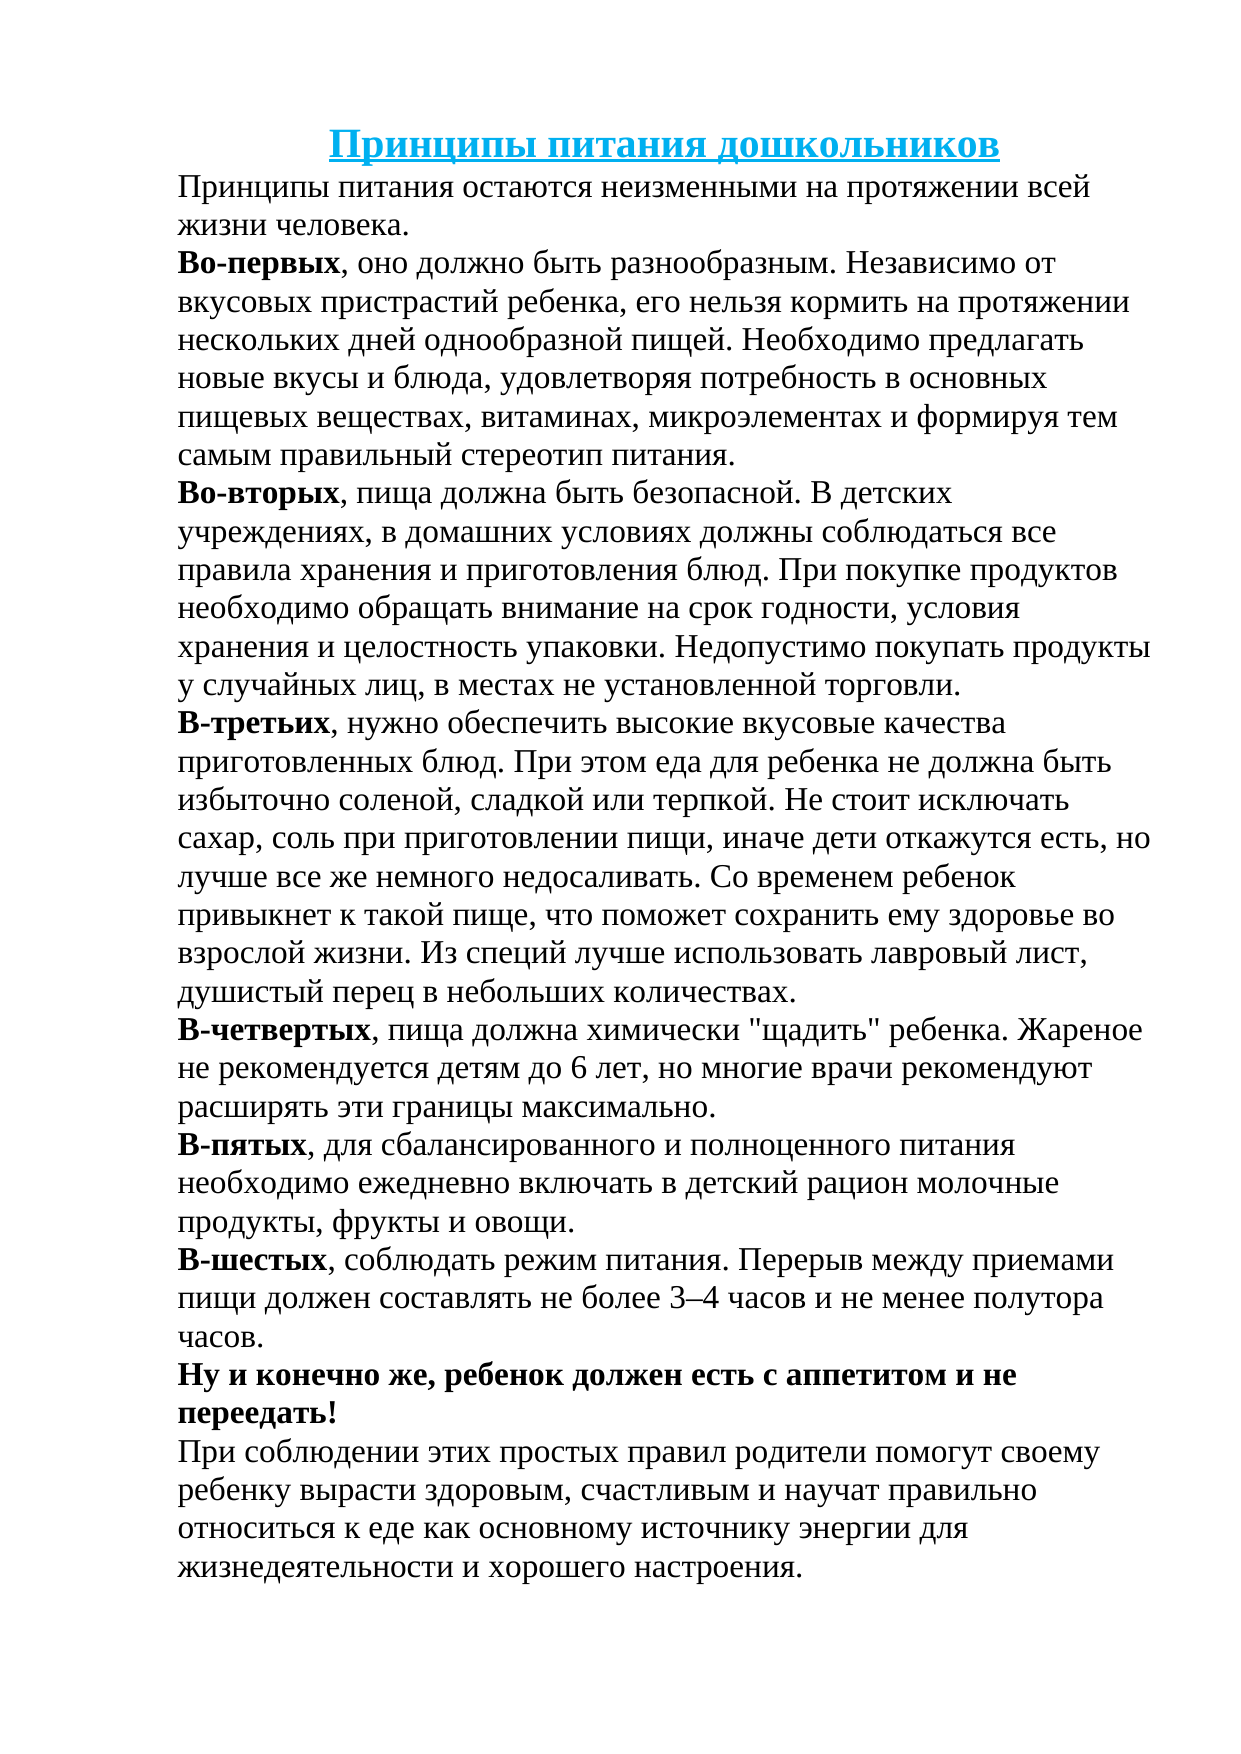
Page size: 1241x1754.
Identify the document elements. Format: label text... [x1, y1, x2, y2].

text В-третьих, нужно обеспечить высокие вкусовые качества приготовленных блюд. При этом еда для ребенка не должна быть избыточно соленой, сладкой или терпкой. Не стоит исключать сахар, соль при приготовлении пищи, иначе дети откажутся есть, но лучше все же немного недосаливать. Со временем ребенок привыкнет к такой пище, что поможет сохранить ему здоровье во взрослой жизни. Из специй лучше использовать лавровый лист, душистый перец в небольших количествах. [177, 703, 1152, 1009]
text В-пятых, для сбалансированного и полноценного питания необходимо ежедневно включать в детский рацион молочные продукты, фрукты и овощи. [177, 1124, 1152, 1239]
text В-шестых, соблюдать режим питания. Перерыв между приемами пищи должен составлять не более 3–4 часов и не менее полутора часов. Ну и конечно же, ребенок должен есть с аппетитом и не переедать! При соблюдении этих простых правил родители помогут своему ребенку вырасти здоровым, счастливым и научат правильно относиться к еде как основному источнику энергии для жизнедеятельности и хорошего настроения. [177, 1239, 1152, 1584]
text В-четвертых, пища должна химически "щадить" ребенка. Жареное не рекомендуется детям до 6 лет, но многие врачи рекомендуют расширять эти границы максимально. [177, 1009, 1152, 1124]
text Во-вторых, пища должна быть безопасной. В детских учреждениях, в домашних условиях должны соблюдаться все правила хранения и приготовления блюд. При покупке продуктов необходимо обращать внимание на срок годности, условия хранения и целостность упаковки. Недопустимо покупать продукты у случайных лиц, в местах не установленной торговли. [177, 473, 1152, 703]
text Принципы питания остаются неизменными на протяжении всей жизни человека. [177, 166, 1152, 243]
text Во-первых, оно должно быть разнообразным. Независимо от вкусовых пристрастий ребенка, его нельзя кормить на протяжении нескольких дней однообразной пищей. Необходимо предлагать новые вкусы и блюда, удовлетворяя потребность в основных пищевых веществах, витаминах, микроэлементах и формируя тем самым правильный стереотип питания. [177, 243, 1152, 473]
text Принципы питания дошкольников [177, 118, 1152, 166]
